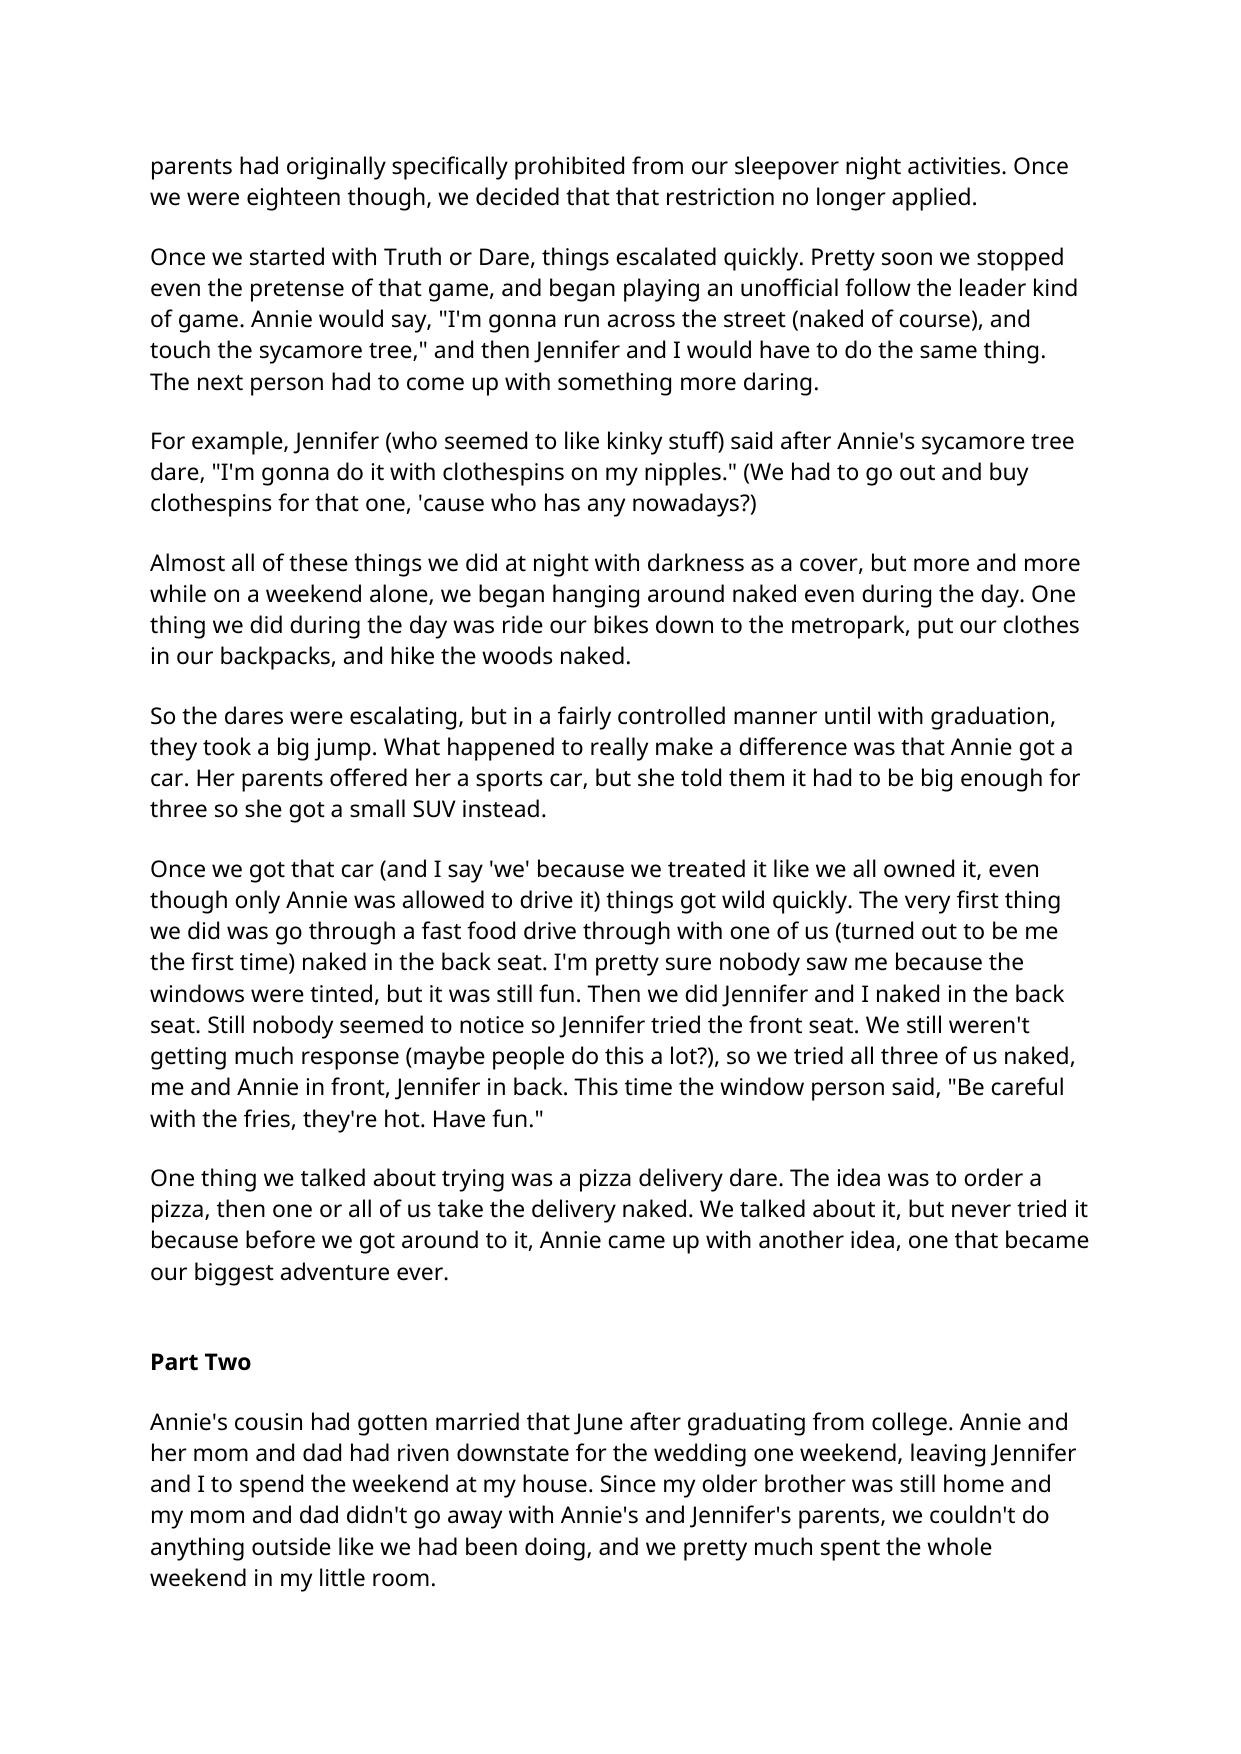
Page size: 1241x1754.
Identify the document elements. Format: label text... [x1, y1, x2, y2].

text Once we started with Truth or Dare, things escalated quickly. Pretty soon we stopped even the pretense of that game, and began playing an unofficial follow the leader kind of game. Annie would say, "I'm gonna run across the street (naked of course), and touch the sycamore tree," and then Jennifer and I would have to do the same thing. The next person had to come up with something more daring. [150, 241, 1090, 397]
text Part Two [150, 1346, 1090, 1377]
text So the dares were escalating, but in a fairly controlled manner until with graduation, they took a big jump. What happened to really make a difference was that Annie got a car. Her parents offered her a sports car, but she told them it had to be big enough for three so she got a small SUV instead. [150, 699, 1090, 824]
text Once we got that car (and I say 'we' because we treated it like we all owned it, even though only Annie was allowed to drive it) things got wild quickly. The very first thing we did was go through a fast food drive through with one of us (turned out to be me the first time) naked in the back seat. I'm pretty sure nobody saw me because the windows were tinted, but it was still fun. Then we did Jennifer and I naked in the back seat. Still nobody seemed to notice so Jennifer tried the front seat. We still weren't getting much response (maybe people do this a lot?), so we tried all three of us naked, me and Annie in front, Jennifer in back. This time the window person said, "Be careful with the fries, they're hot. Have fun." [150, 853, 1090, 1134]
text Annie's cousin had gotten married that June after graduating from college. Annie and her mom and dad had riven downstate for the wedding one weekend, leaving Jennifer and I to spend the weekend at my house. Since my older brother was still home and my mom and dad didn't go away with Annie's and Jennifer's parents, we couldn't do anything outside like we had been doing, and we pretty much spent the whole weekend in my little room. [150, 1405, 1090, 1593]
text Almost all of these things we did at night with darkness as a cover, but more and more while on a weekend alone, we began hanging around naked even during the day. One thing we did during the day was ride our bikes down to the metropark, put our clothes in our backpacks, and hike the woods naked. [150, 547, 1090, 672]
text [150, 150, 1090, 212]
text For example, Jennifer (who seemed to like kinky stuff) said after Annie's sycamore tree dare, "I'm gonna do it with clothespins on my nipples." (We had to go out and buy clothespins for that one, 'cause who has any nowadays?) [150, 425, 1090, 518]
text One thing we talked about trying was a pizza delivery dare. The idea was to order a pizza, then one or all of us take the delivery naked. We talked about it, but never tried it because before we got around to it, Annie came up with another idea, one that became our biggest adventure ever. [150, 1162, 1090, 1287]
